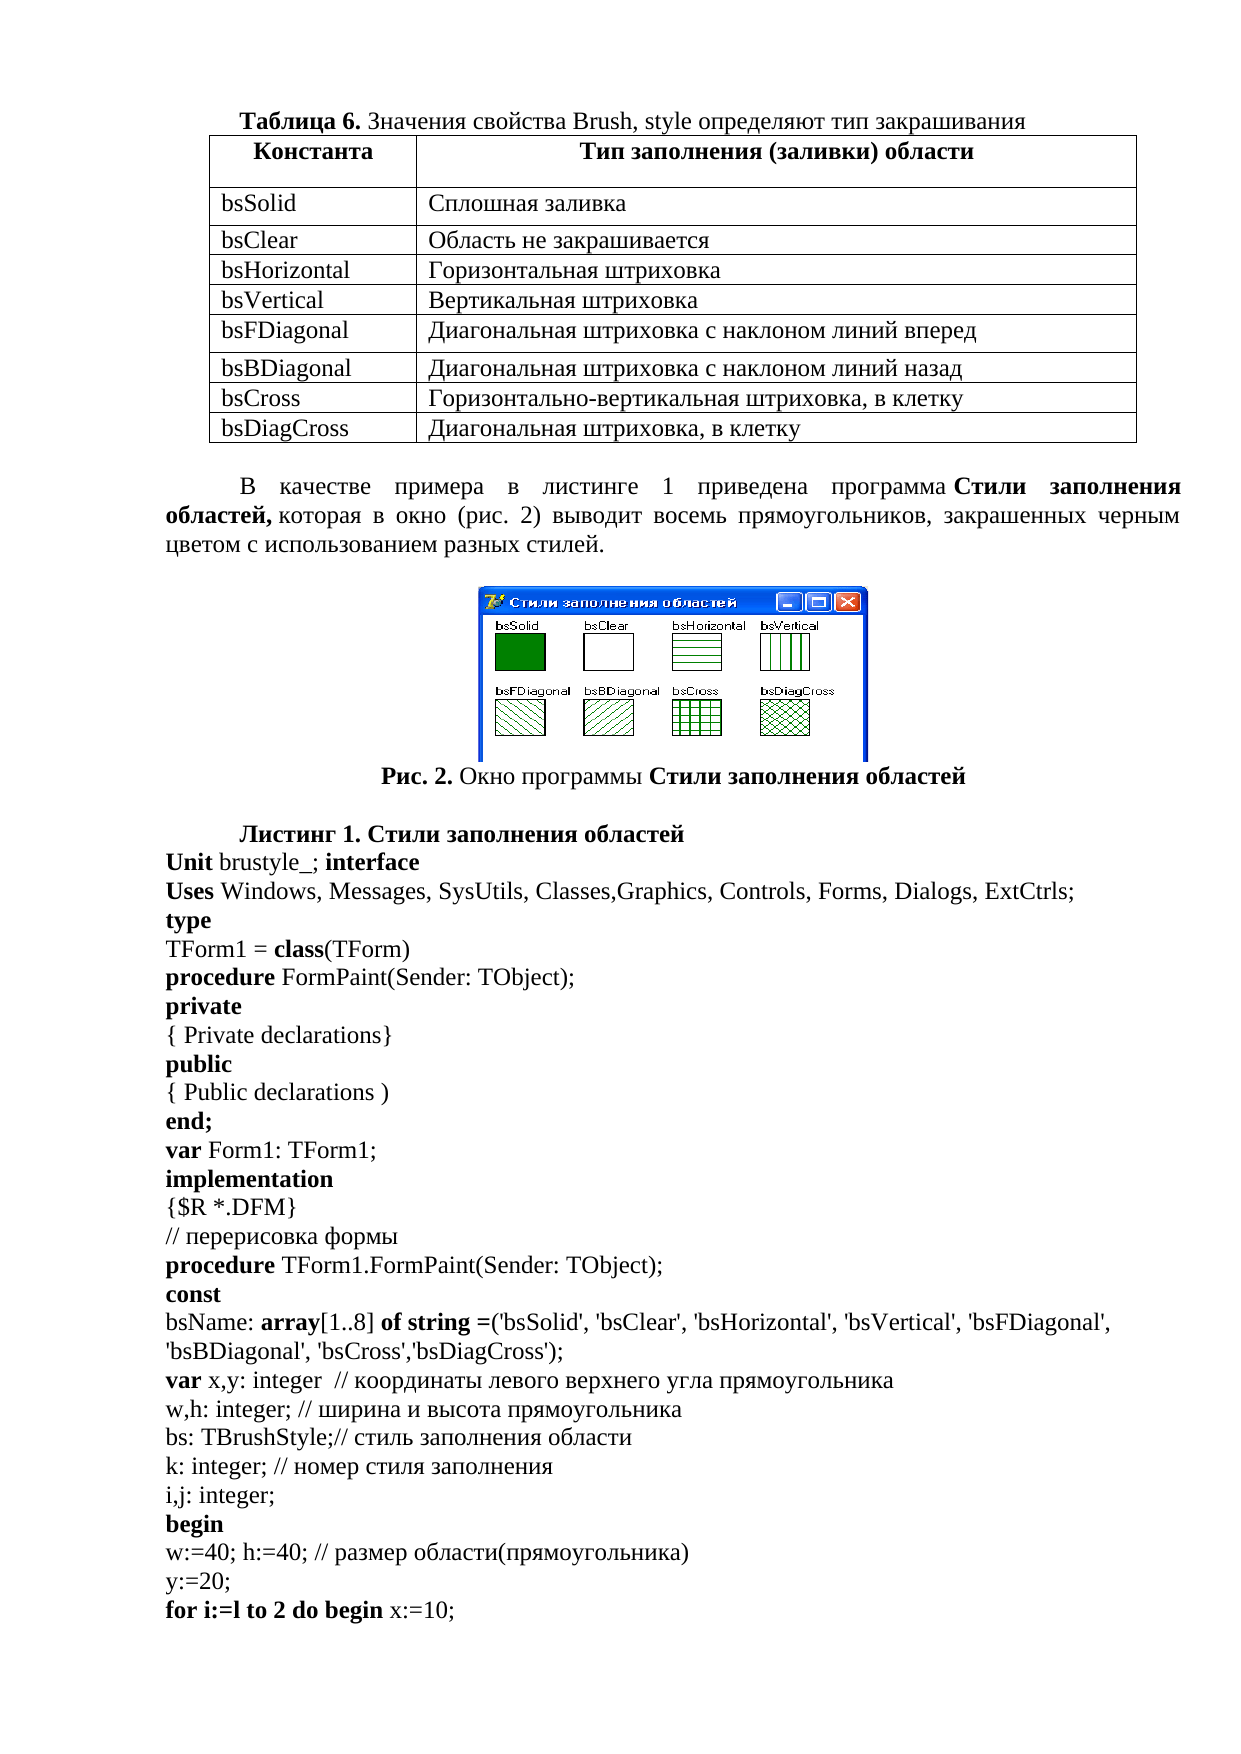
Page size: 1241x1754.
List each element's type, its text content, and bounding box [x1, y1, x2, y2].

text procedure TForm1.FormPaint(Sender: TObject); [165, 1250, 1181, 1279]
text TForm1 = class(TForm) [165, 934, 1181, 962]
text Uses Windows, Messages, SysUtils, Classes,Graphics, Controls, Forms, Dialogs, ExtCtrls; [165, 876, 1181, 905]
text у:=20; [165, 1566, 1181, 1595]
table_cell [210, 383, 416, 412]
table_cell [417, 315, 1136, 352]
text k: integer; // номер стиля заполнения [165, 1451, 1181, 1480]
text bsName: array[1..8] of string =('bsSolid', 'bsClear', 'bsHorizontal', 'bsVertical', 'bsFDiagonal', 'bsBDiagonal', 'bsCross','bsDiagCross'); [165, 1307, 1181, 1365]
text const [165, 1279, 1181, 1307]
text { Public declarations ) [165, 1077, 1181, 1106]
text public [165, 1049, 1181, 1077]
text bs: TBrushStyle;// стиль заполнения области [165, 1422, 1181, 1451]
text begin [165, 1509, 1181, 1537]
text // перерисовка формы [165, 1221, 1181, 1250]
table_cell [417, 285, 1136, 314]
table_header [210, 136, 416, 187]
text end; [165, 1106, 1181, 1135]
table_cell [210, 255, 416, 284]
text Рис. 2. Окно программы Стили заполнения областей [165, 761, 1181, 790]
text var x,y: integer // координаты левого верхнего угла прямоугольника [165, 1365, 1181, 1394]
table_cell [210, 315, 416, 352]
text В качестве примера в листинге 1 приведена программа Стили заполнения областей, которая в окно (рис. 2) выводит восемь прямоугольников, закрашенных черным цветом с использованием разных стилей. [165, 471, 1181, 558]
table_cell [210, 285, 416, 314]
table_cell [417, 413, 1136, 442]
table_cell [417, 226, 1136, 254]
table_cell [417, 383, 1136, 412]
text for i:=l to 2 do begin х:=10; [165, 1595, 1181, 1624]
text {$R *.DFM} [165, 1192, 1181, 1221]
text { Private declarations} [165, 1020, 1181, 1049]
text i,j: integer; [165, 1480, 1181, 1509]
text private [165, 991, 1181, 1020]
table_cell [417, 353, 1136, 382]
text w,h: integer; // ширина и высота прямоугольника [165, 1394, 1181, 1422]
text w:=40; h:=40; // размер области(прямоугольника) [165, 1537, 1181, 1566]
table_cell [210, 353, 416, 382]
text implementation [165, 1164, 1181, 1192]
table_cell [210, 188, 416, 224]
text Таблица 6. Значения свойства Brush, style определяют тип закрашивания [165, 106, 1181, 135]
text var Form1: TForm1; [165, 1135, 1181, 1164]
text type [165, 905, 1181, 934]
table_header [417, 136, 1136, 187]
text Unit brustyle_; interface [165, 847, 1181, 876]
text Листинг 1. Стили заполнения областей [165, 819, 1181, 847]
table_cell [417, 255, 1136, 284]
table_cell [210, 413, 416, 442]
text procedure FormPaint(Sender: TObject); [165, 962, 1181, 991]
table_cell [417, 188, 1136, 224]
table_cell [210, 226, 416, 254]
picture [478, 586, 869, 762]
